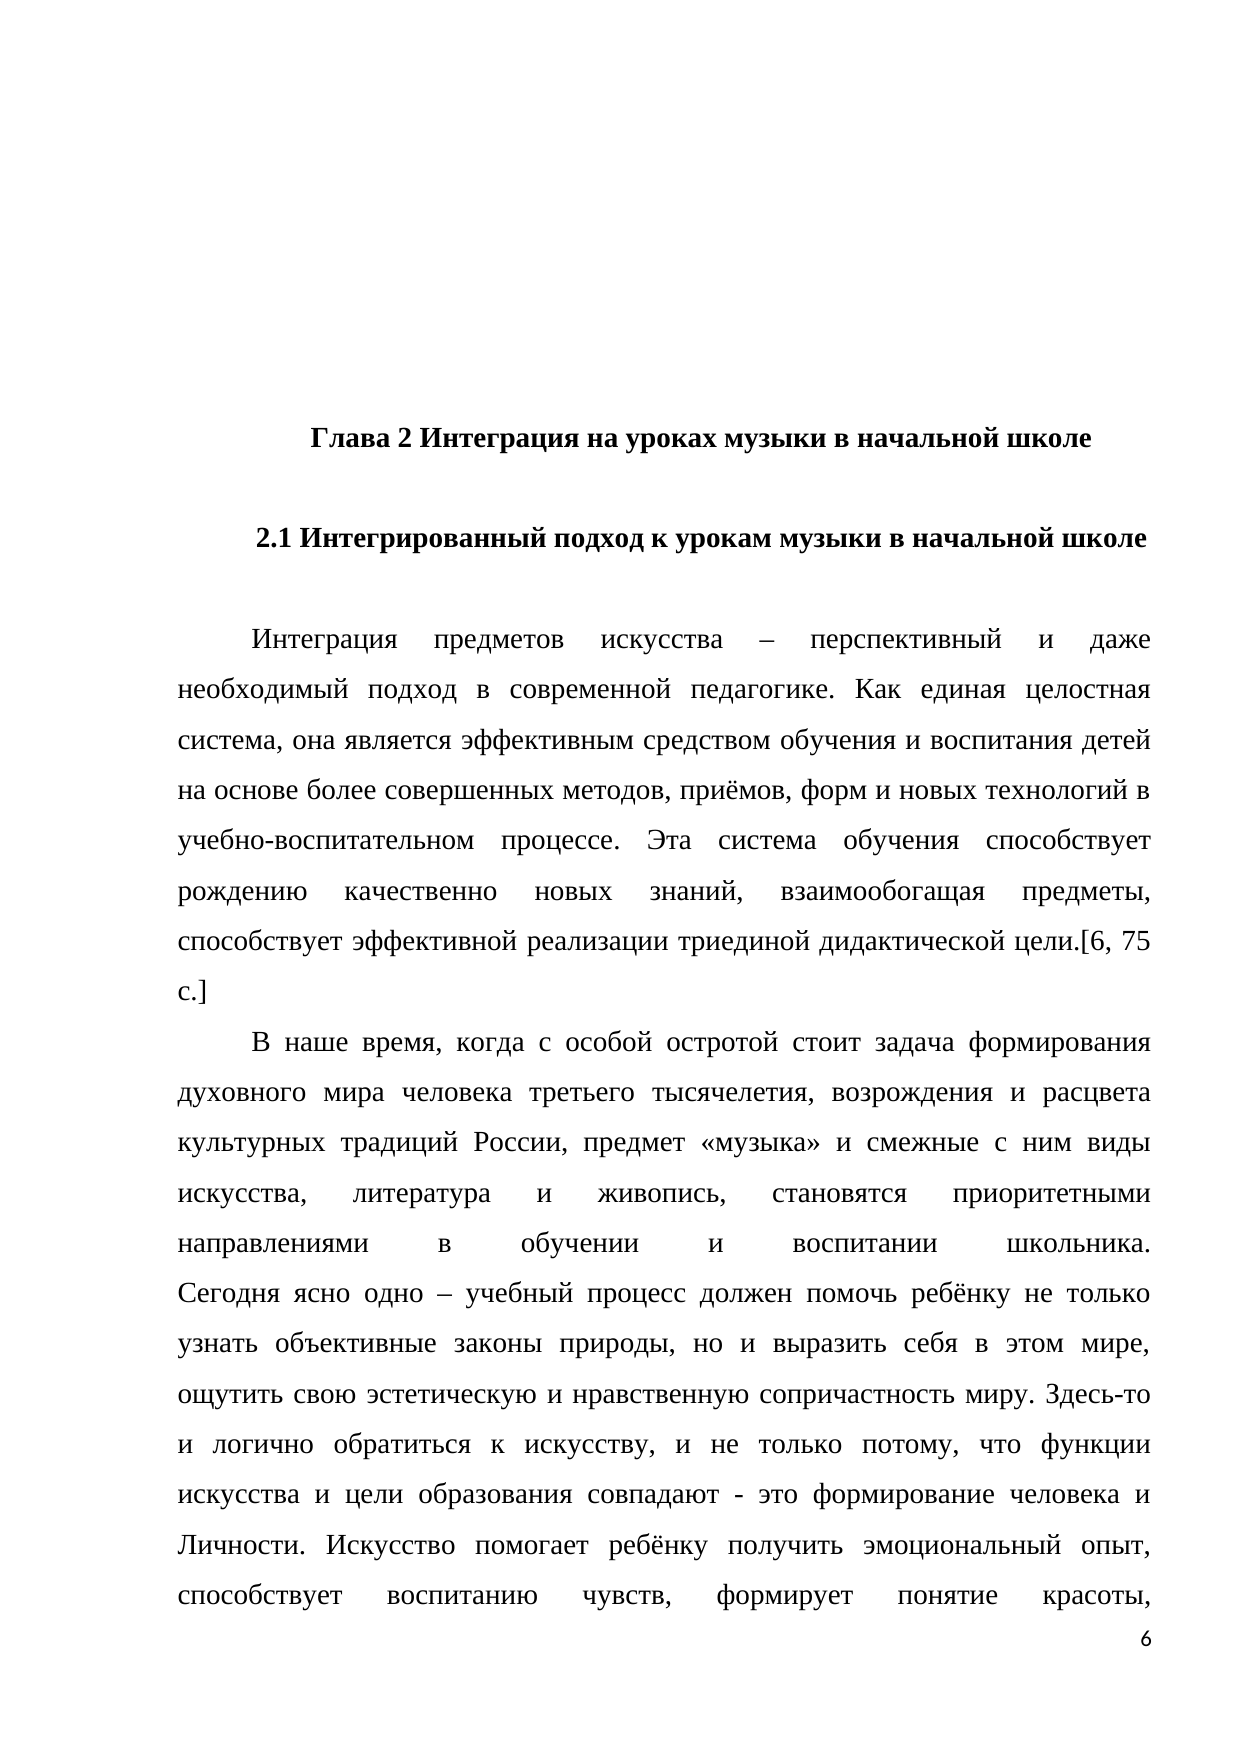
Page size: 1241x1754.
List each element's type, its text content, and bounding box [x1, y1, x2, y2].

text 2.1 Интегрированный подход к урокам музыки в начальной школе [177, 521, 1152, 554]
text Глава 2 Интеграция на уроках музыки в начальной школе [177, 420, 1152, 453]
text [177, 1024, 1152, 1611]
text Интеграция предметов искусства – перспективный и даже необходимый подход в современной педагогике. Как единая целостная система, она является эффективным средством обучения и воспитания детей на основе более совершенных методов, приёмов, форм и новых технологий в учебно-воспитательном процессе. Эта система обучения способствует рождению качественно новых знаний, взаимообогащая предметы, способствует эффективной реализации триединой дидактической цели.[6, 75 c.] [177, 621, 1152, 1007]
